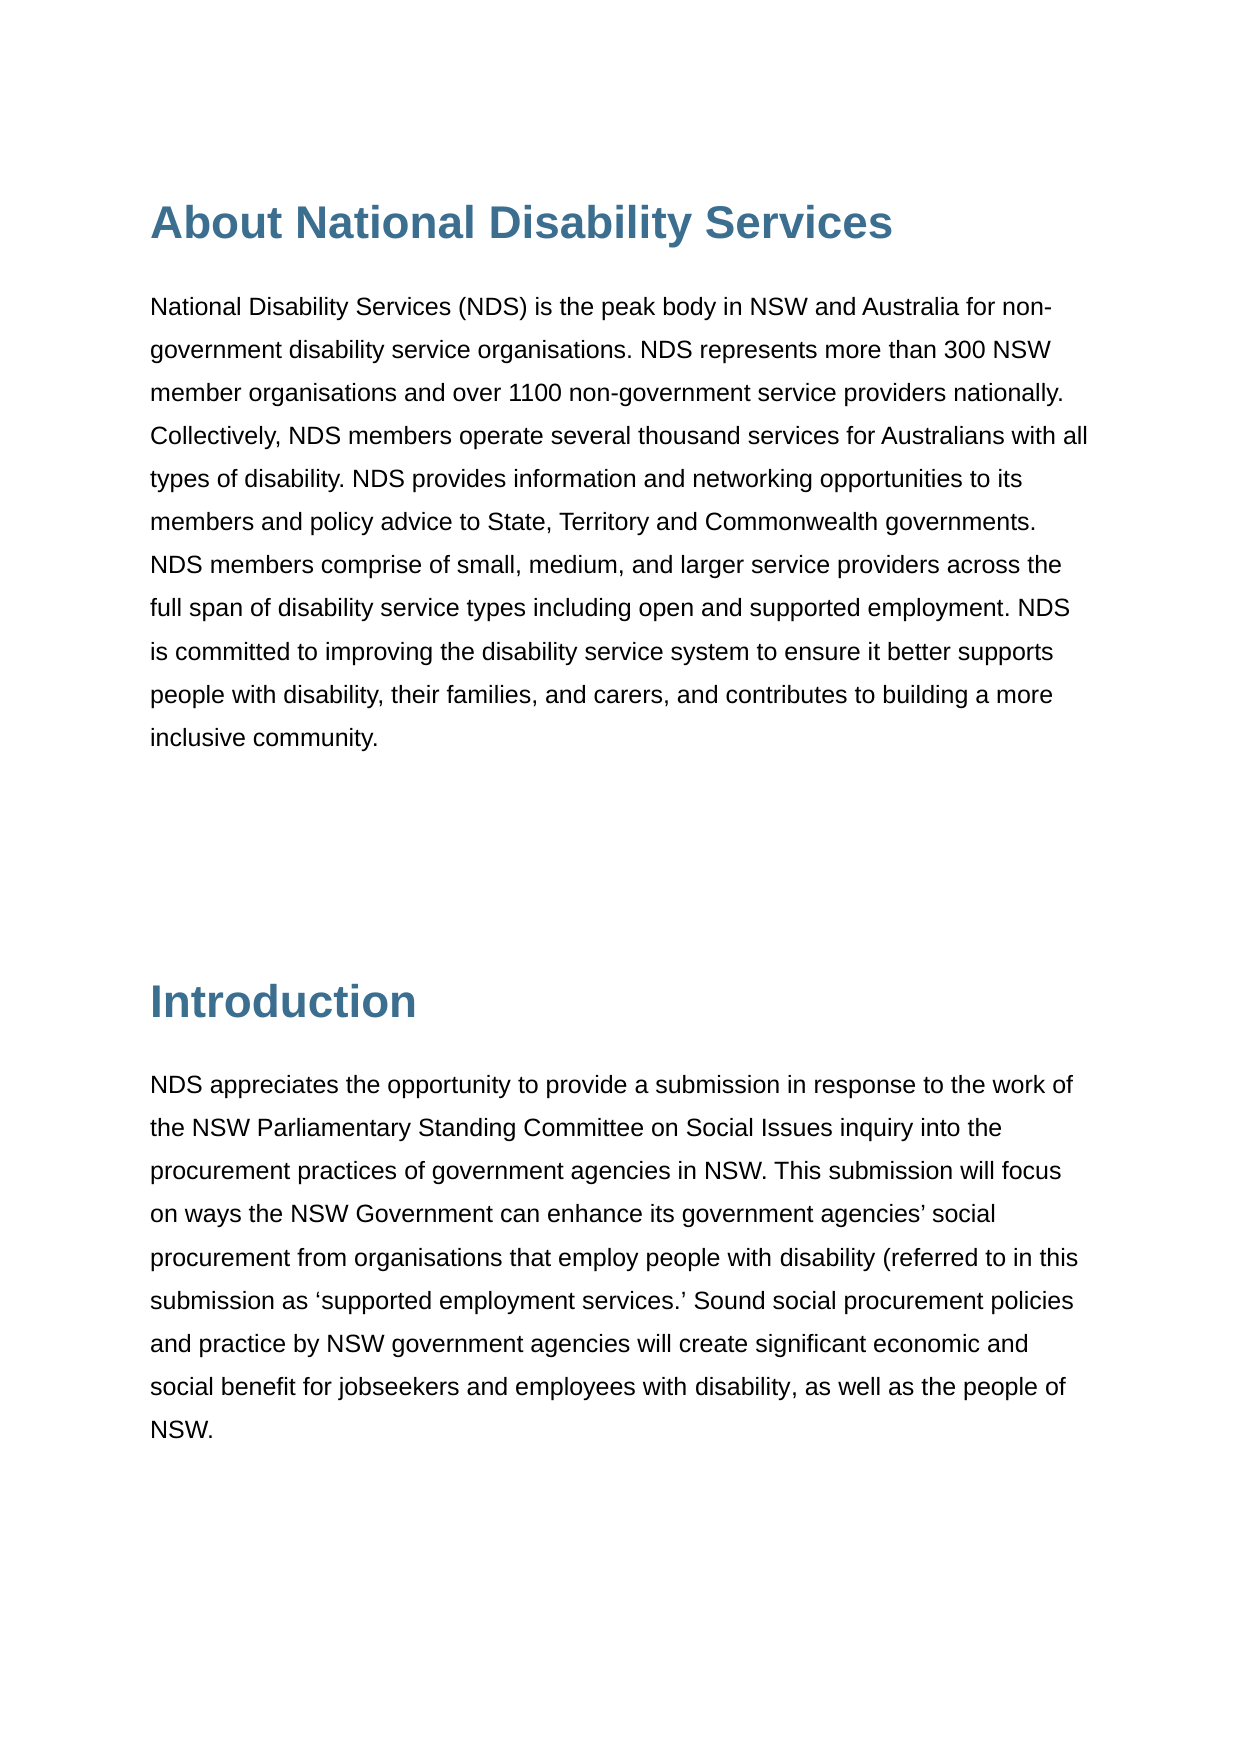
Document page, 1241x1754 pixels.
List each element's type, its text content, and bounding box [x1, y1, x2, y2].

text NDS appreciates the opportunity to provide a submission in response to the work of the NSW Parliamentary Standing Committee on Social Issues inquiry into the procurement practices of government agencies in NSW. This submission will focus on ways the NSW Government can enhance its government agencies’ social procurement from organisations that employ people with disability (referred to in this submission as ‘supported employment services.’ Sound social procurement policies and practice by NSW government agencies will create significant economic and social benefit for jobseekers and employees with disability, as well as the people of NSW. [150, 1070, 1090, 1444]
subtitle Introduction [150, 974, 1090, 1027]
text National Disability Services (NDS) is the peak body in NSW and Australia for non-government disability service organisations. NDS represents more than 300 NSW member organisations and over 1100 non-government service providers nationally. Collectively, NDS members operate several thousand services for Australians with all types of disability. NDS provides information and networking opportunities to its members and policy advice to State, Territory and Commonwealth governments. NDS members comprise of small, medium, and larger service providers across the full span of disability service types including open and supported employment. NDS is committed to improving the disability service system to ensure it better supports people with disability, their families, and carers, and contributes to building a more inclusive community. [150, 292, 1090, 752]
subtitle About National Disability Services [150, 196, 1090, 248]
